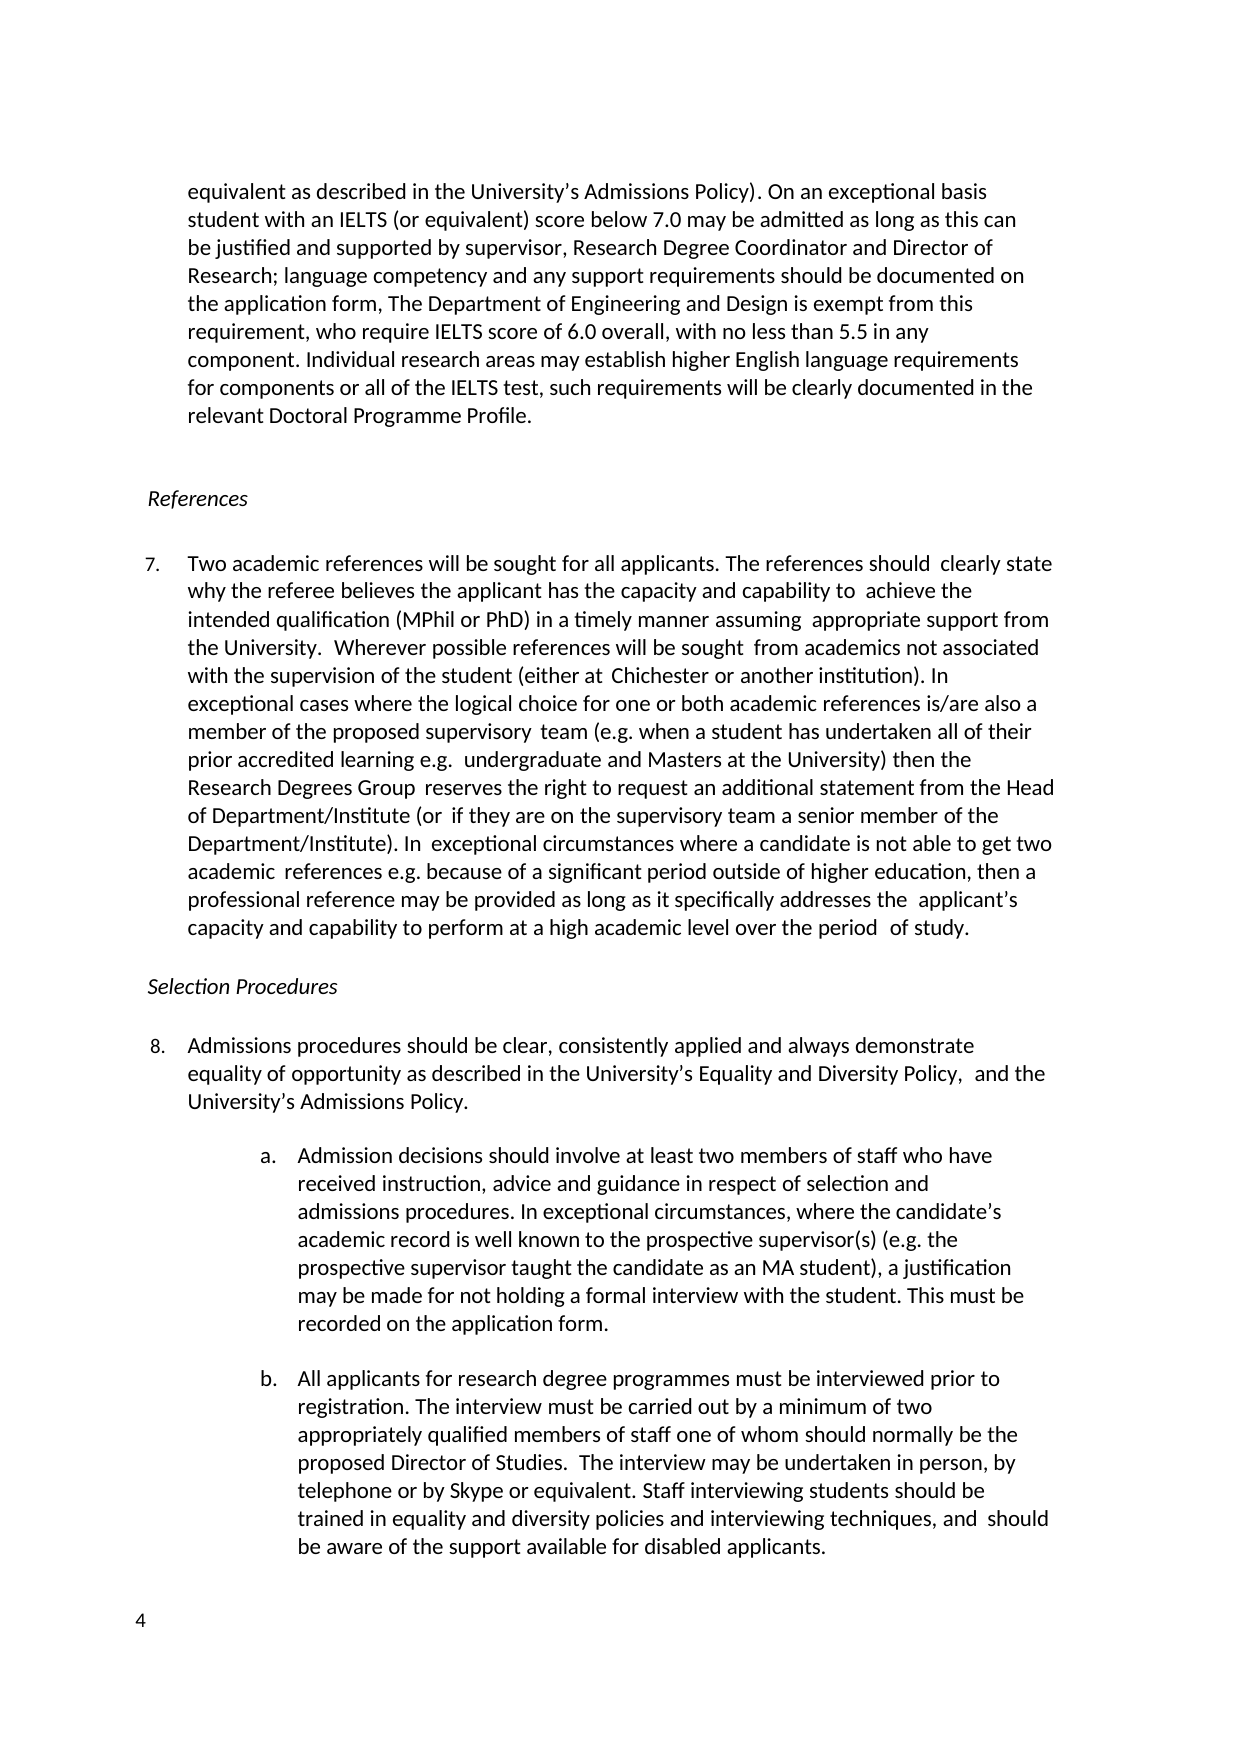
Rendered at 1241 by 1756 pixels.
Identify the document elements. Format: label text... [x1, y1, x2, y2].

list Admissions procedures should be clear, consistently applied and always demonstrate equality of opportunity as described in the University’s Equality and Diversity Policy, and the University’s Admissions Policy. [150, 1031, 1056, 1115]
text References [147, 484, 1074, 512]
list Two academic references will be sought for all applicants. The references should clearly state why the referee believes the applicant has the capacity and capability to achieve the intended qualification (MPhil or PhD) in a timely manner assuming appropriate support from the University. Wherever possible references will be sought from academics not associated with the supervision of the student (either at Chichester or another institution). In exceptional cases where the logical choice for one or both academic references is/are also a member of the proposed supervisory team (e.g. when a student has undertaken all of their prior accredited learning e.g. undergraduate and Masters at the University) then the Research Degrees Group reserves the right to request an additional statement from the Head of Department/Institute (or if they are on the supervisory team a senior member of the Department/Institute). In exceptional circumstances where a candidate is not able to get two academic references e.g. because of a significant period outside of higher education, then a professional reference may be provided as long as it specifically addresses the applicant’s capacity and capability to perform at a high academic level over the period of study. [144, 549, 1055, 941]
list All applicants for research degree programmes must be interviewed prior to registration. The interview must be carried out by a minimum of two appropriately qualified members of staff one of whom should normally be the proposed Director of Studies. The interview may be undertaken in person, by telephone or by Skype or equivalent. Staff interviewing students should be trained in equality and diversity policies and interviewing techniques, and should be aware of the support available for disabled applicants. [260, 1364, 1055, 1560]
text Selection Procedures [147, 972, 1074, 1000]
list Admission decisions should involve at least two members of staff who have received instruction, advice and guidance in respect of selection and admissions procedures. In exceptional circumstances, where the candidate’s academic record is well known to the prospective supervisor(s) (e.g. the prospective supervisor taught the candidate as an MA student), a justification may be made for not holding a formal interview with the student. This must be recorded on the application form. [260, 1141, 1026, 1338]
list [150, 177, 1044, 429]
